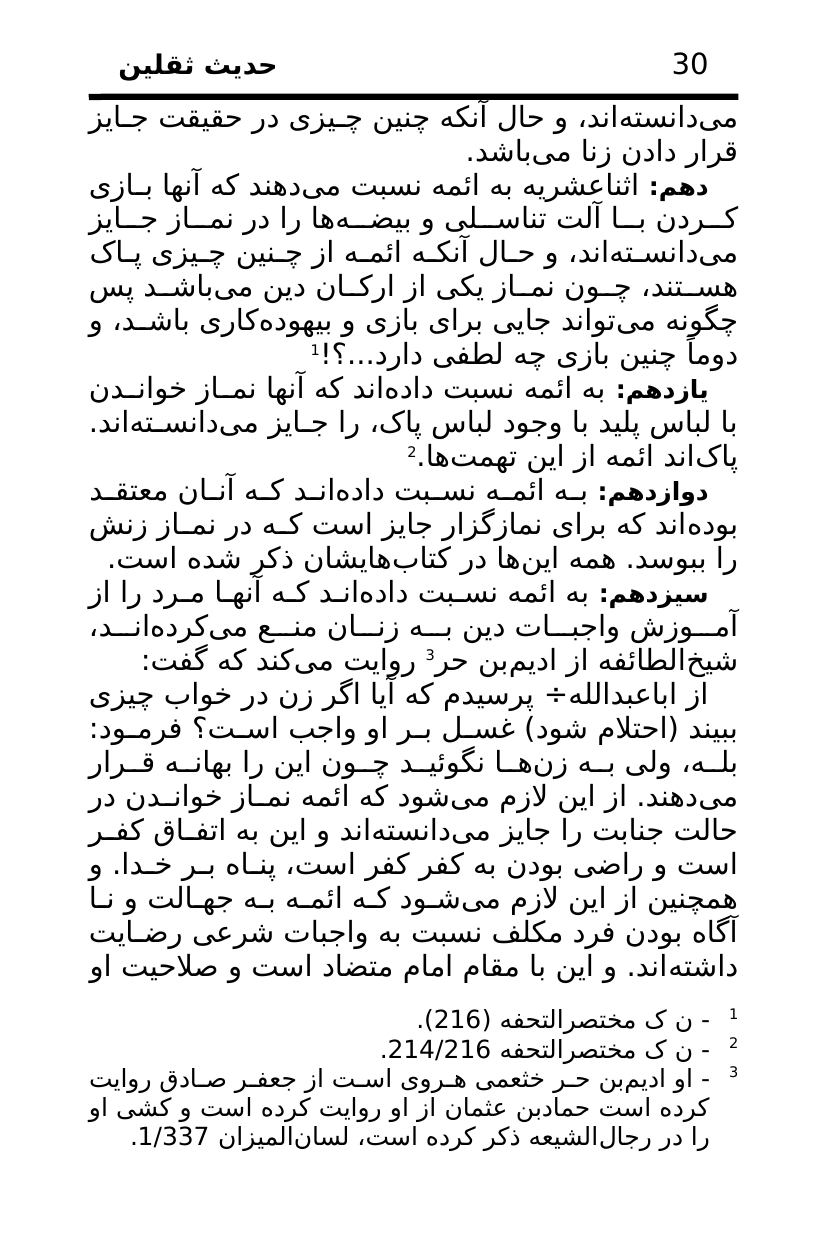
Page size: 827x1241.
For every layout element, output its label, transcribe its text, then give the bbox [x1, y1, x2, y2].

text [89, 100, 738, 168]
text دوازدهم: به ائمه نسبت داده‌اند که آنان معتقد بوده‌اند که برای نمازگزار جایز است که در نماز زنش را ببوسد. همه این‌ها در کتاب‌هایشان ذکر شده است. [89, 473, 738, 575]
text سیزدهم: به ائمه نسبت داده‌اند که آنها مرد را از آموزش واجبات دین به زنان منع می‌کرده‌اند، شیخ‌الطائفه از ادیم‌بن حر روایت می‌کند که گفت: [89, 575, 738, 677]
text یازدهم: به ائمه نسبت داده‌اند که آنها نماز خواندن با لباس پلید با وجود لباس پاک، را جایز می‌دانسته‌اند. پاک‌اند ائمه از این تهمت‌ها. [89, 372, 738, 473]
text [89, 677, 738, 983]
text دهم: اثناعشریه به ائمه نسبت می‌دهند که آنها بازی کردن با آلت تناسلی و بیضه‌ها را در نماز جایز می‌دانسته‌اند، و حال آنکه ائمه از چنین چیزی پاک هستند، چون نماز یکی از ارکان دین می‌باشد پس چگونه می‌تواند جایی برای بازی و بیهوده‌کاری باشد، و دوماً چنین بازی چه لطفی دارد...؟! [89, 168, 738, 372]
